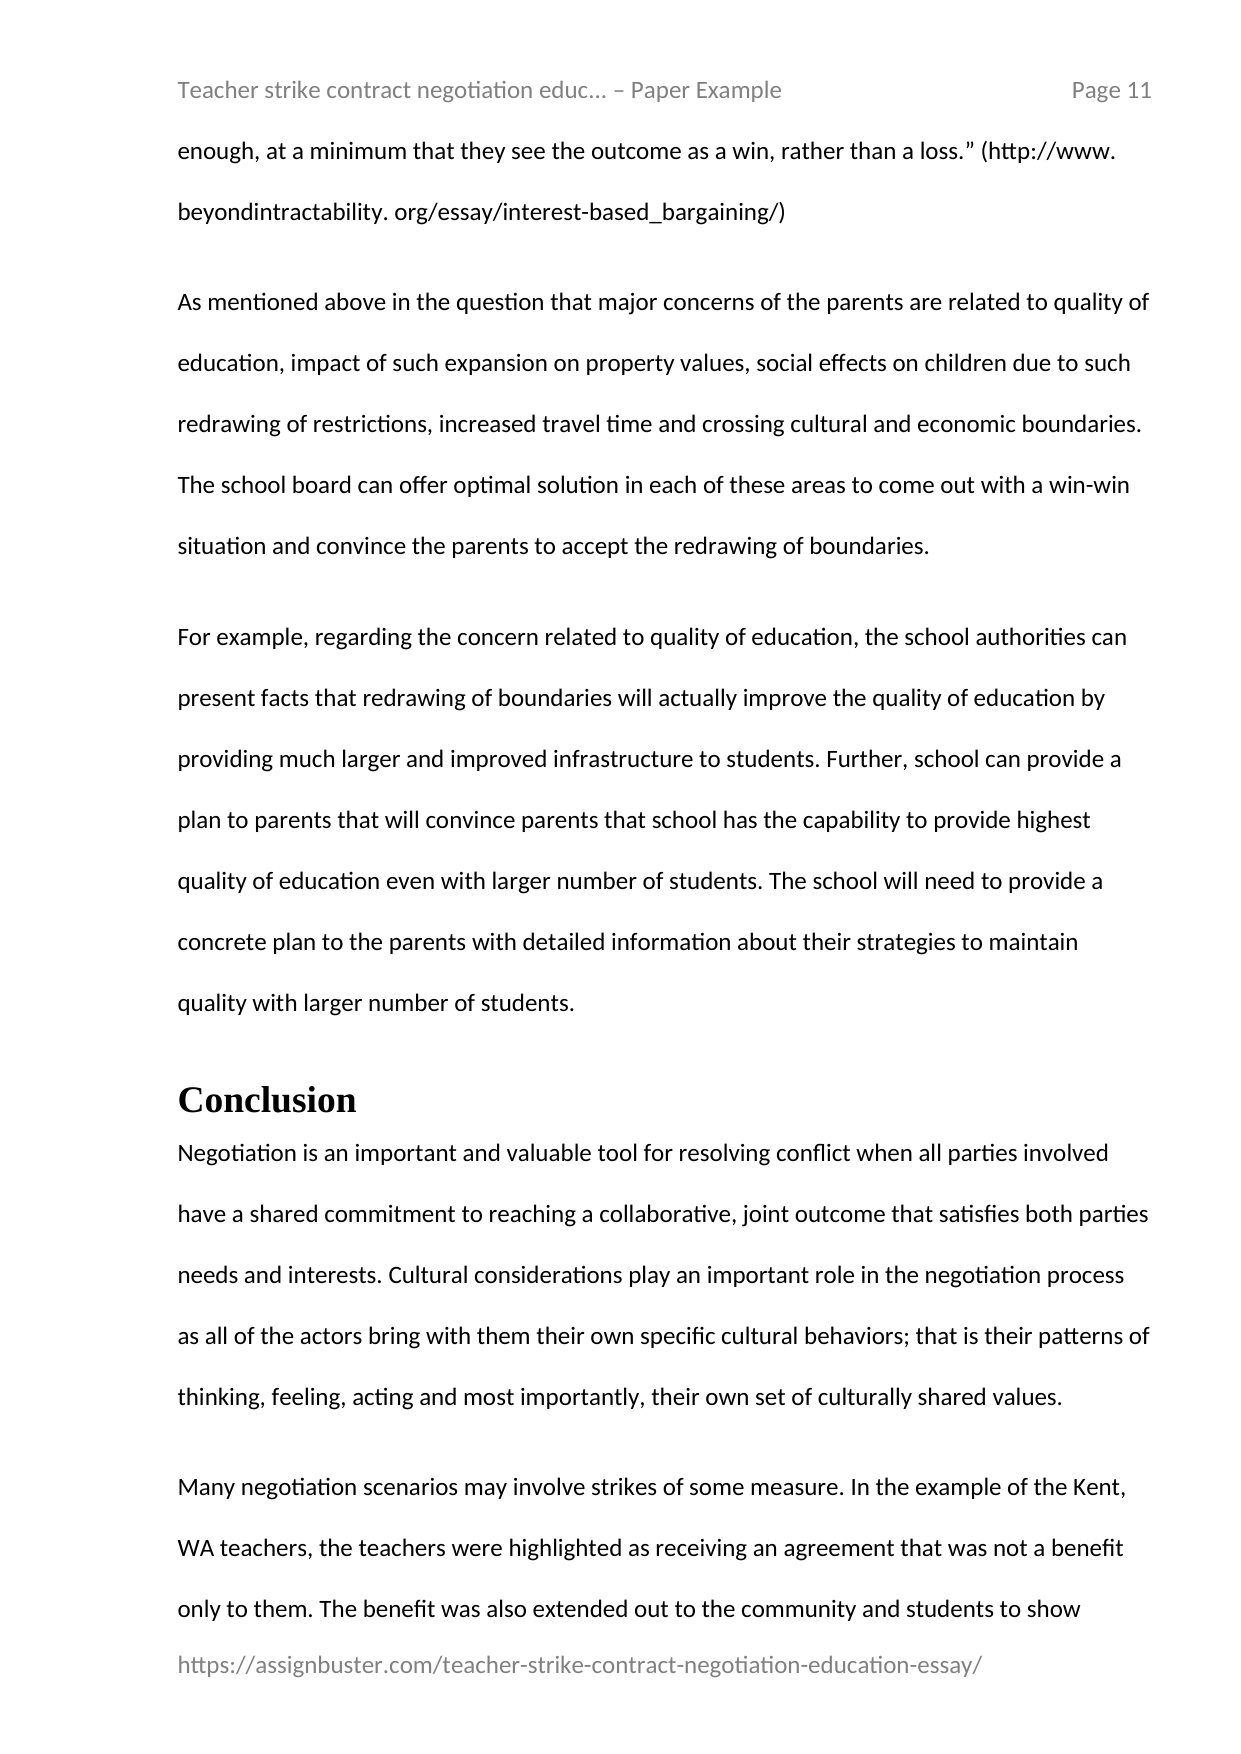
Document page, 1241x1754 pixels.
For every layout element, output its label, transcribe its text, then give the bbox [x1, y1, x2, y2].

text For example, regarding the concern related to quality of education, the school authorities can present facts that redrawing of boundaries will actually improve the quality of education by providing much larger and improved infrastructure to students. Further, school can provide a plan to parents that will convince parents that school has the capability to provide highest quality of education even with larger number of students. The school will need to provide a concrete plan to the parents with detailed information about their strategies to maintain quality with larger number of students. [177, 621, 1152, 1018]
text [177, 1472, 1152, 1624]
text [177, 135, 1152, 226]
text As mentioned above in the question that major concerns of the parents are related to quality of education, impact of such expansion on property values, social effects on children due to such redrawing of restrictions, increased travel time and crossing cultural and economic boundaries. The school board can offer optimal solution in each of these areas to come out with a win-win situation and convince the parents to accept the redrawing of boundaries. [177, 286, 1152, 561]
text Negotiation is an important and valuable tool for resolving conflict when all parties involved have a shared commitment to reaching a collaborative, joint outcome that satisfies both parties needs and interests. Cultural considerations play an important role in the negotiation process as all of the actors bring with them their own specific cultural behaviors; that is their patterns of thinking, feeling, acting and most importantly, their own set of culturally shared values. [177, 1137, 1152, 1412]
subtitle Conclusion [177, 1078, 1152, 1121]
